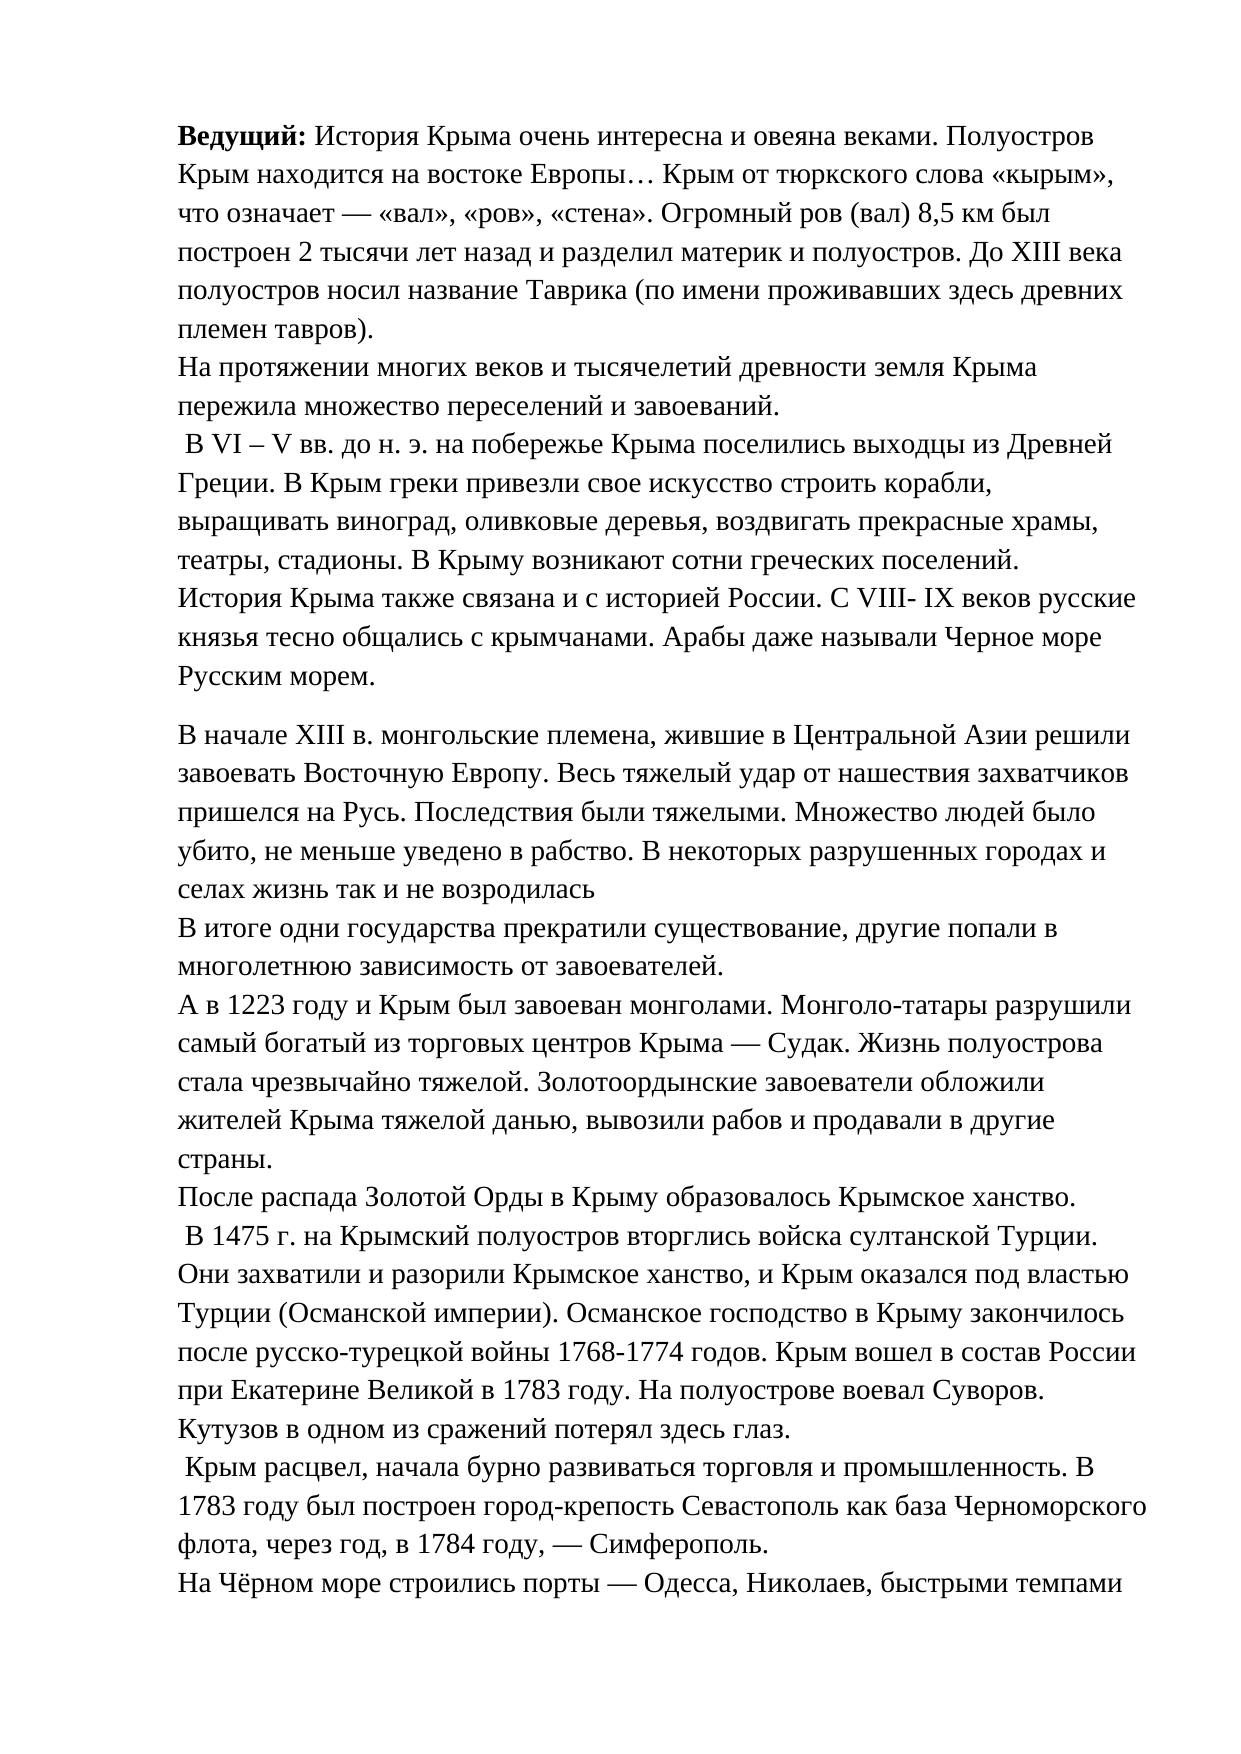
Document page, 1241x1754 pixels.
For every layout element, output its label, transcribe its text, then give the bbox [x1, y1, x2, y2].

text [177, 717, 1152, 1598]
text Ведущий: История Крыма очень интересна и овеяна веками. Полуостров Крым находится на востоке Европы… Крым от тюркского слова «кырым», что означает — «вал», «ров», «стена». Огромный ров (вал) 8,5 км был построен 2 тысячи лет назад и разделил материк и полуостров. До XIII века полуостров носил название Таврика (по имени проживавших здесь древних племен тавров). На протяжении многих веков и тысячелетий древности земля Крыма пережила множество переселений и завоеваний. В VI – V вв. до н. э. на побережье Крыма поселились выходцы из Древней Греции. В Крым греки привезли свое искусство строить корабли, выращивать виноград, оливковые деревья, воздвигать прекрасные храмы, театры, стадионы. В Крыму возникают сотни греческих поселений. История Крыма также связана и с историей России. С VIII- IX веков русские князья тесно общались с крымчанами. Арабы даже называли Черное море Русским морем. [177, 118, 1152, 691]
